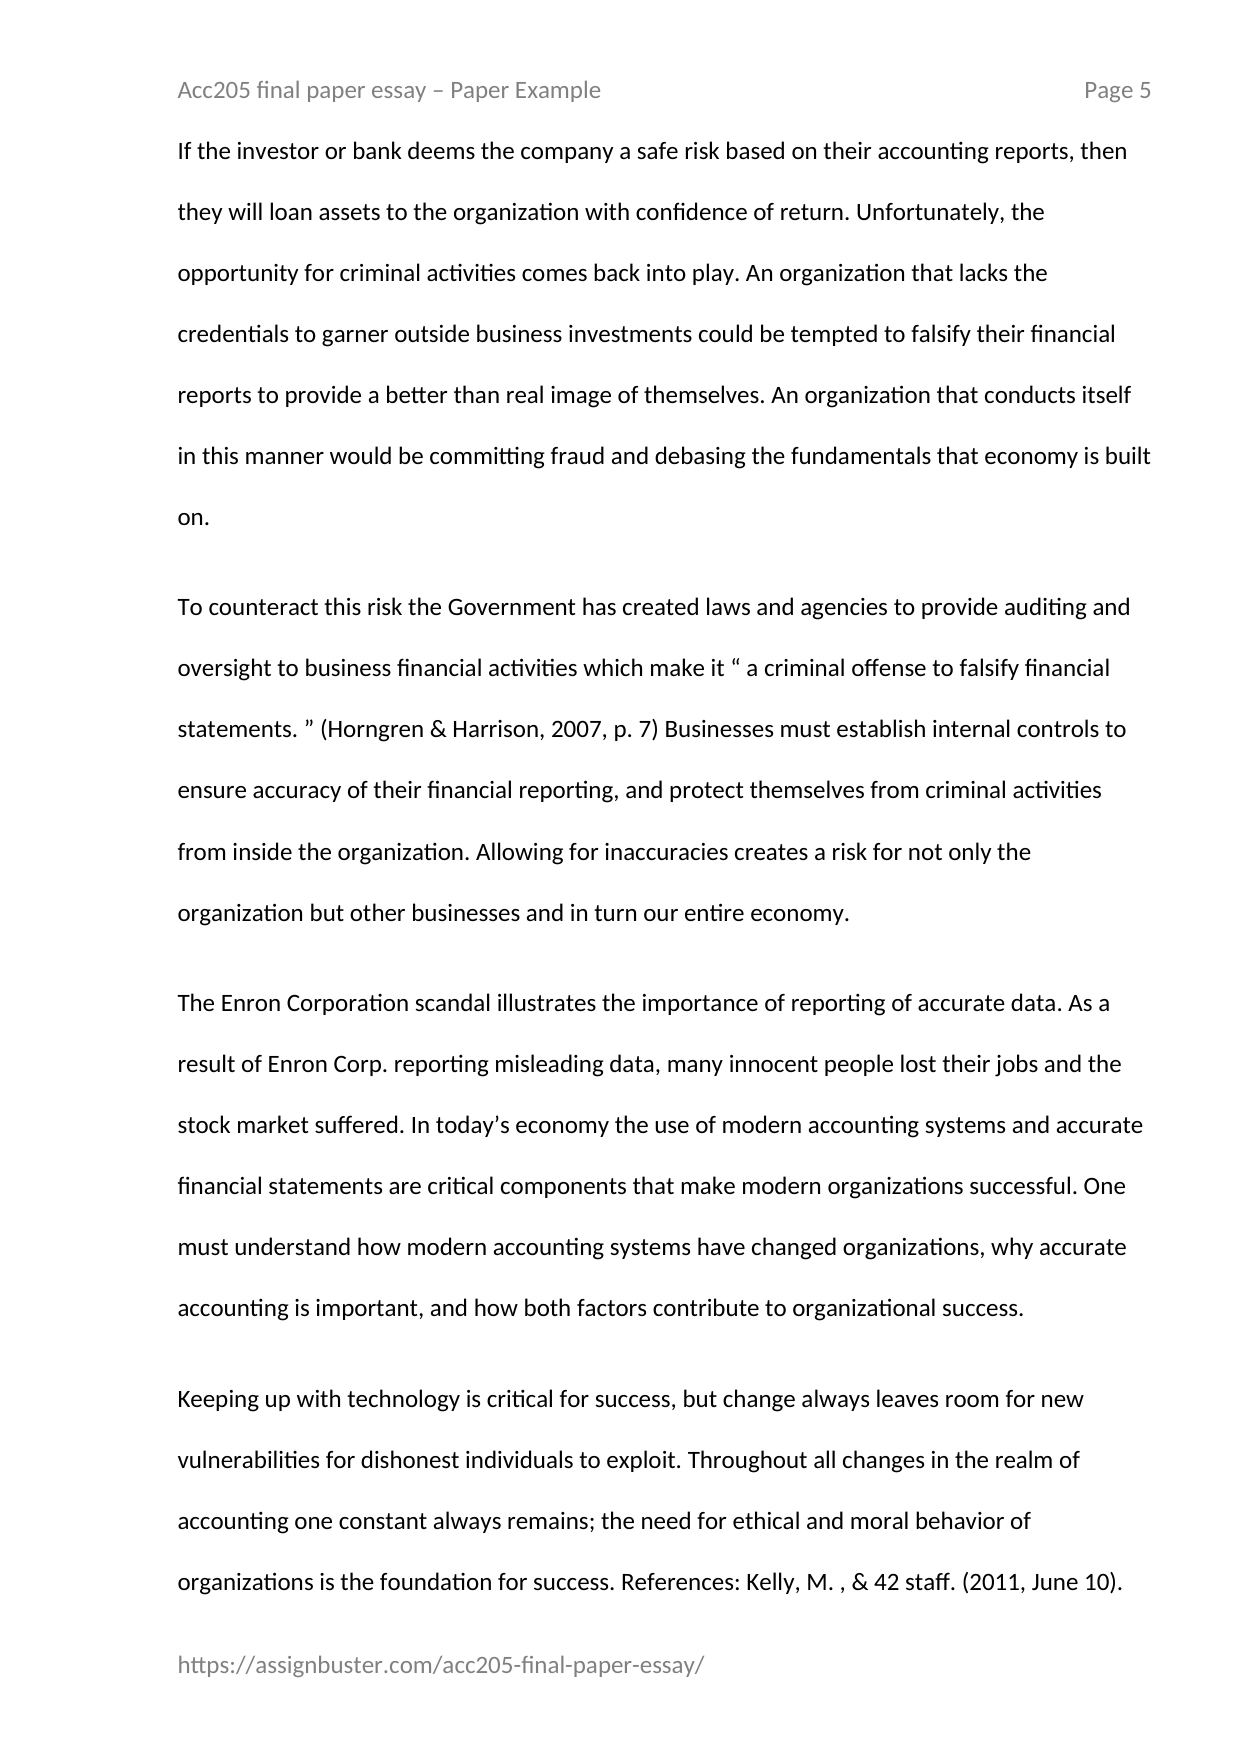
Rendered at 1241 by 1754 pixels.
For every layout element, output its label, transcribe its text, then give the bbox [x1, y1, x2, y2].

text The Enron Corporation scandal illustrates the importance of reporting of accurate data. As a result of Enron Corp. reporting misleading data, many innocent people lost their jobs and the stock market suffered. In today’s economy the use of modern accounting systems and accurate financial statements are critical components that make modern organizations successful. One must understand how modern accounting systems have changed organizations, why accurate accounting is important, and how both factors contribute to organizational success. [177, 987, 1152, 1323]
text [177, 1383, 1152, 1597]
text To counteract this risk the Government has created laws and agencies to provide auditing and oversight to business financial activities which make it “ a criminal offense to falsify financial statements. ” (Horngren & Harrison, 2007, p. 7) Businesses must establish internal controls to ensure accuracy of their financial reporting, and protect themselves from criminal activities from inside the organization. Allowing for inaccuracies creates a risk for not only the organization but other businesses and in turn our entire economy. [177, 592, 1152, 927]
text If the investor or bank deems the company a safe risk based on their accounting reports, then they will loan assets to the organization with confidence of return. Unfortunately, the opportunity for criminal activities comes back into play. An organization that lacks the credentials to garner outside business investments could be tempted to falsify their financial reports to provide a better than real image of themselves. An organization that conducts itself in this manner would be committing fraud and debasing the fundamentals that economy is built on. [177, 135, 1152, 532]
